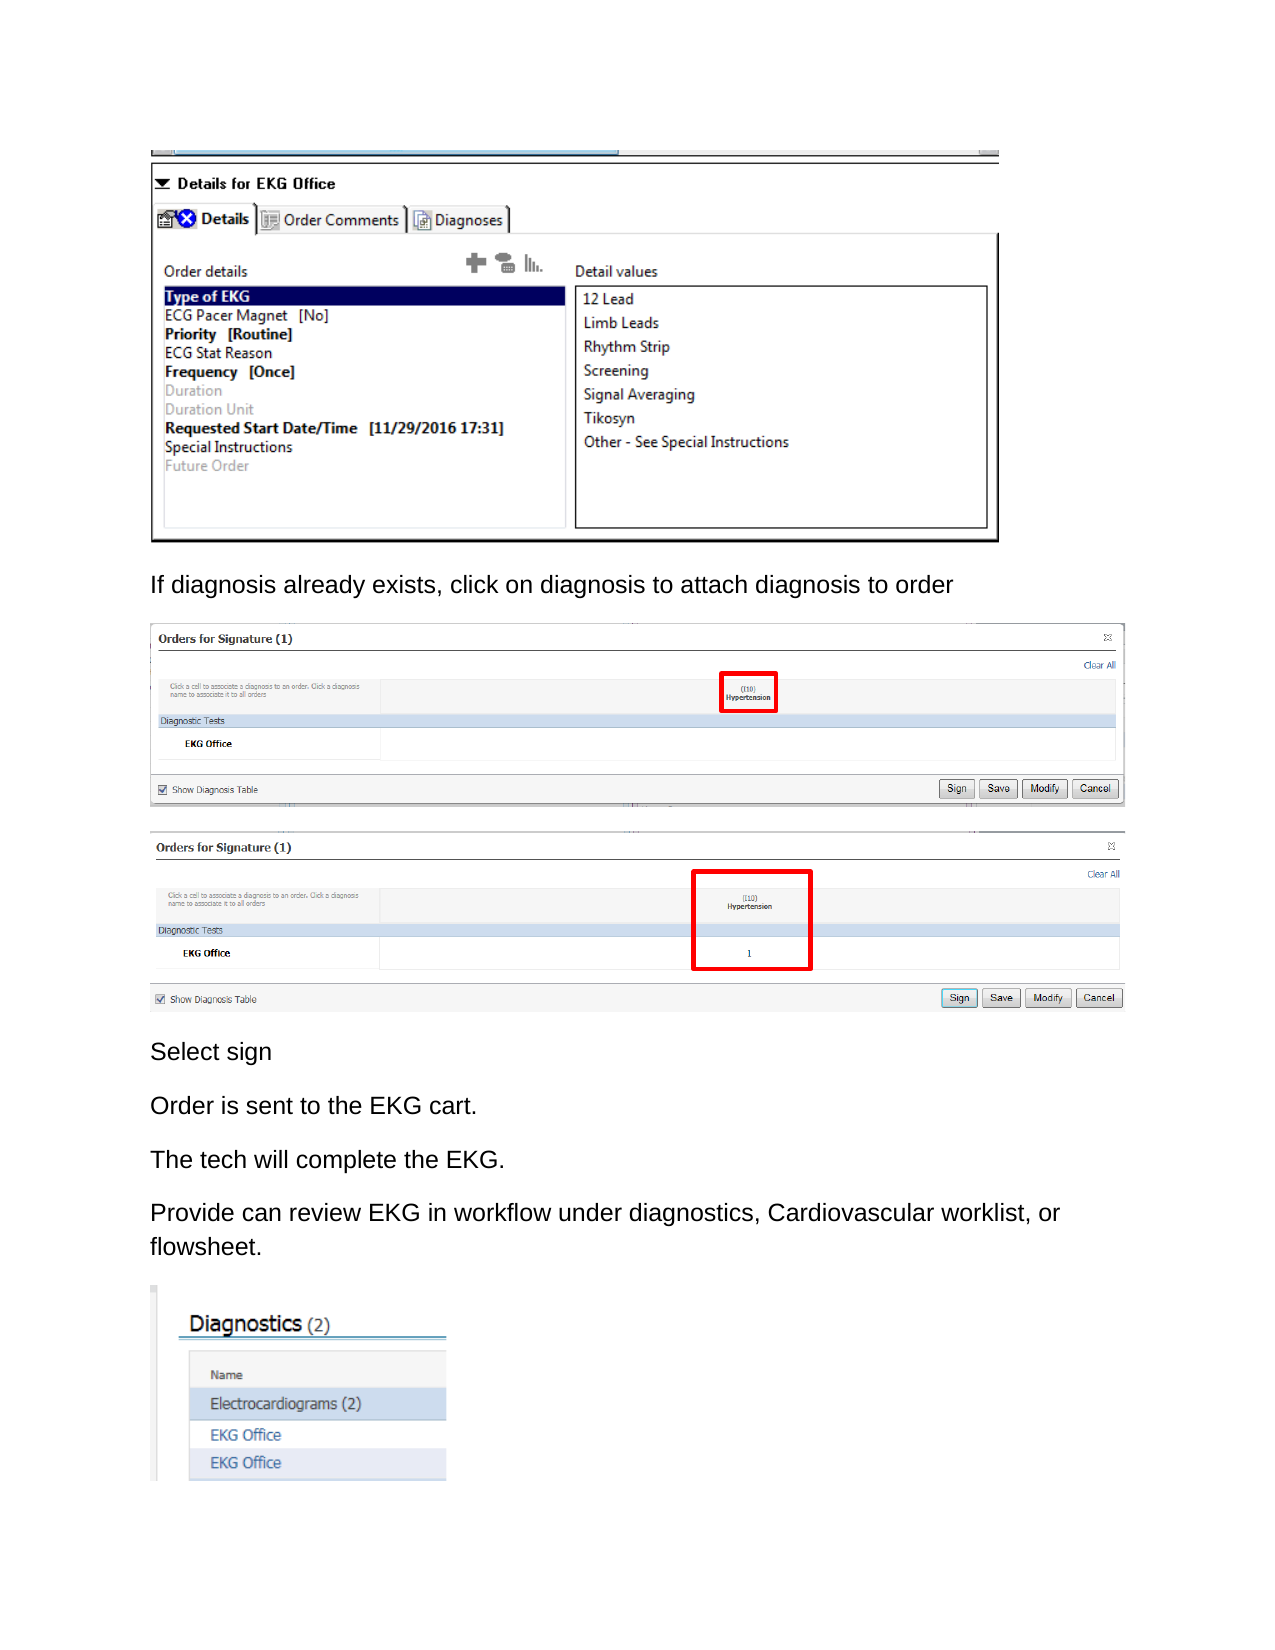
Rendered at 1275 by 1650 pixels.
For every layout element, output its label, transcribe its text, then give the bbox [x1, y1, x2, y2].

text Select sign [150, 1037, 1125, 1066]
text Provide can review EKG in workflow under diagnostics, Cardiovascular worklist, or flowsheet. [150, 1198, 1125, 1260]
text If diagnosis already exists, click on diagnosis to attach diagnosis to order [150, 570, 1125, 599]
picture [150, 623, 1125, 807]
text The tech will complete the EKG. [150, 1144, 1125, 1173]
picture [150, 150, 999, 545]
picture [150, 831, 1125, 1012]
text Order is sent to the EKG cart. [150, 1091, 1125, 1119]
picture [150, 1285, 447, 1481]
